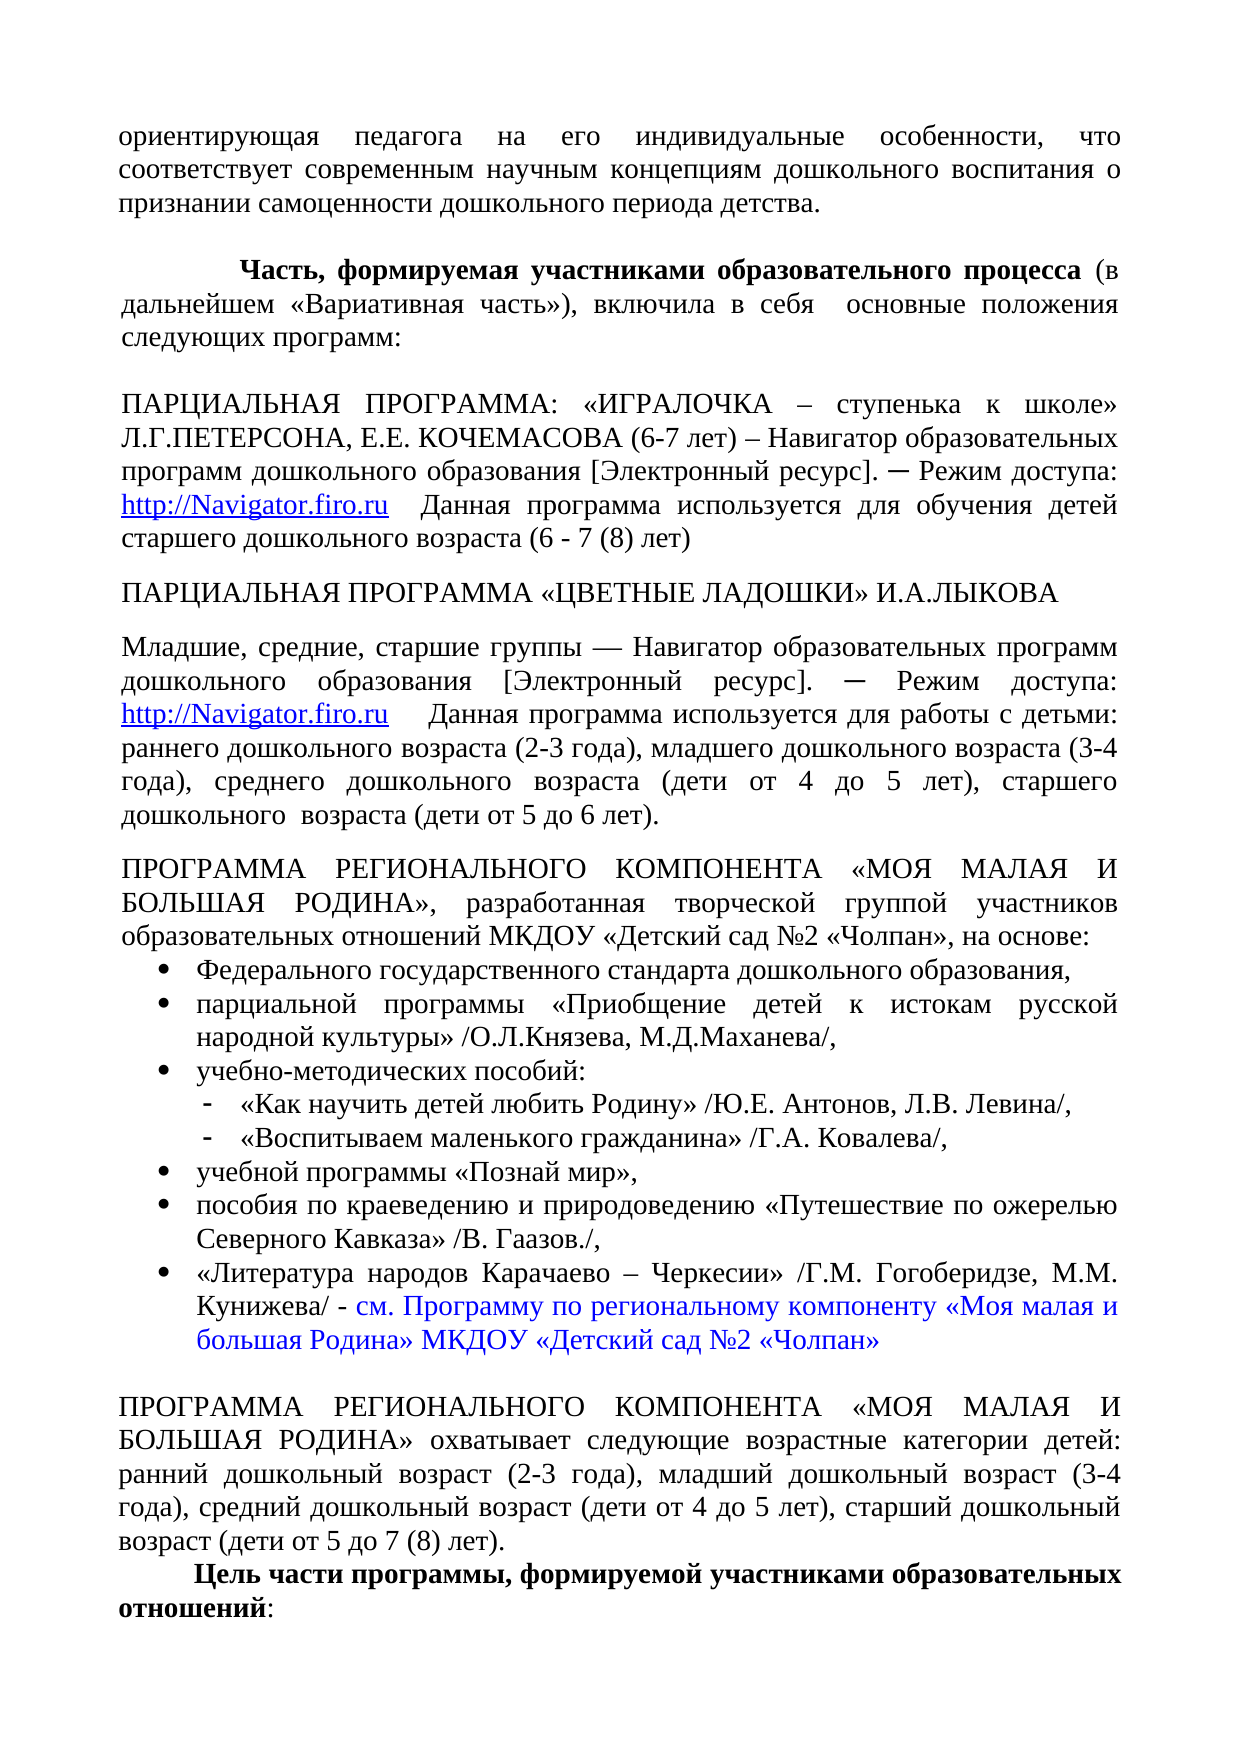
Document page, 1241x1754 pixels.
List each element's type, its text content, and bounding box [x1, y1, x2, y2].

text ПАРЦИАЛЬНАЯ ПРОГРАММА «ЦВЕТНЫЕ ЛАДОШКИ» И.А.ЛЫКОВА [121, 575, 1118, 608]
text ПАРЦИАЛЬНАЯ ПРОГРАММА: «ИГРАЛОЧКА – ступенька к школе» Л.Г.ПЕТЕРСОНА, Е.Е. КОЧЕМАСОВА (6-7 лет) – Навигатор образовательных программ дошкольного образования [Электронный ресурс]. ─ Режим доступа: http://Navigator.firo.ru Данная программа используется для обучения детей старшего дошкольного возраста (6 - 7 (8) лет) [121, 386, 1118, 554]
list «Как научить детей любить Родину» /Ю.Е. Антонов, Л.В. Левина/, [202, 1087, 1118, 1120]
list парциальной программы «Приобщение детей к истокам русской народной культуры» /О.Л.Князева, М.Д.Маханева/, [158, 986, 1118, 1053]
list «Воспитываем маленького гражданина» /Г.А. Ковалева/, [202, 1120, 1118, 1154]
text ПРОГРАММА РЕГИОНАЛЬНОГО КОМПОНЕНТА «МОЯ МАЛАЯ И БОЛЬШАЯ РОДИНА» охватывает следующие возрастные категории детей: ранний дошкольный возраст (2-3 года), младший дошкольный возраст (3-4 года), средний дошкольный возраст (дети от 4 до 5 лет), старший дошкольный возраст (дети от 5 до 7 (8) лет). [118, 1389, 1122, 1557]
list Федерального государственного стандарта дошкольного образования, [158, 952, 1118, 986]
text ПРОГРАММА РЕГИОНАЛЬНОГО КОМПОНЕНТА «МОЯ МАЛАЯ И БОЛЬШАЯ РОДИНА», разработанная творческой группой участников образовательных отношений МКДОУ «Детский сад №2 «Чолпан», на основе: [121, 851, 1118, 952]
list пособия по краеведению и природоведению «Путешествие по ожерелью Северного Кавказа» /В. Гаазов./, [158, 1187, 1118, 1255]
text Цель части программы, формируемой участниками образовательных отношений: [118, 1557, 1122, 1624]
text Часть, формируемая участниками образовательного процесса (в дальнейшем «Вариативная часть»), включила в себя основные положения следующих программ: [121, 252, 1118, 353]
list «Литература народов Карачаево – Черкесии» /Г.М. Гогоберидзе, М.М. Кунижева/ - см. Программу по региональному компоненту «Моя малая и большая Родина» МКДОУ «Детский сад №2 «Чолпан» [158, 1255, 1118, 1355]
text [118, 118, 1122, 219]
list учебно-методических пособий: [158, 1053, 1118, 1087]
list учебной программы «Познай мир», [158, 1154, 1118, 1187]
text Младшие, средние, старшие группы — Навигатор образовательных программ дошкольного образования [Электронный ресурс]. ─ Режим доступа: http://Navigator.firo.ru Данная программа используется для работы с детьми: раннего дошкольного возраста (2-3 года), младшего дошкольного возраста (3-4 года), среднего дошкольного возраста (дети от 4 до 5 лет), старшего дошкольного возраста (дети от 5 до 6 лет). [121, 629, 1118, 831]
